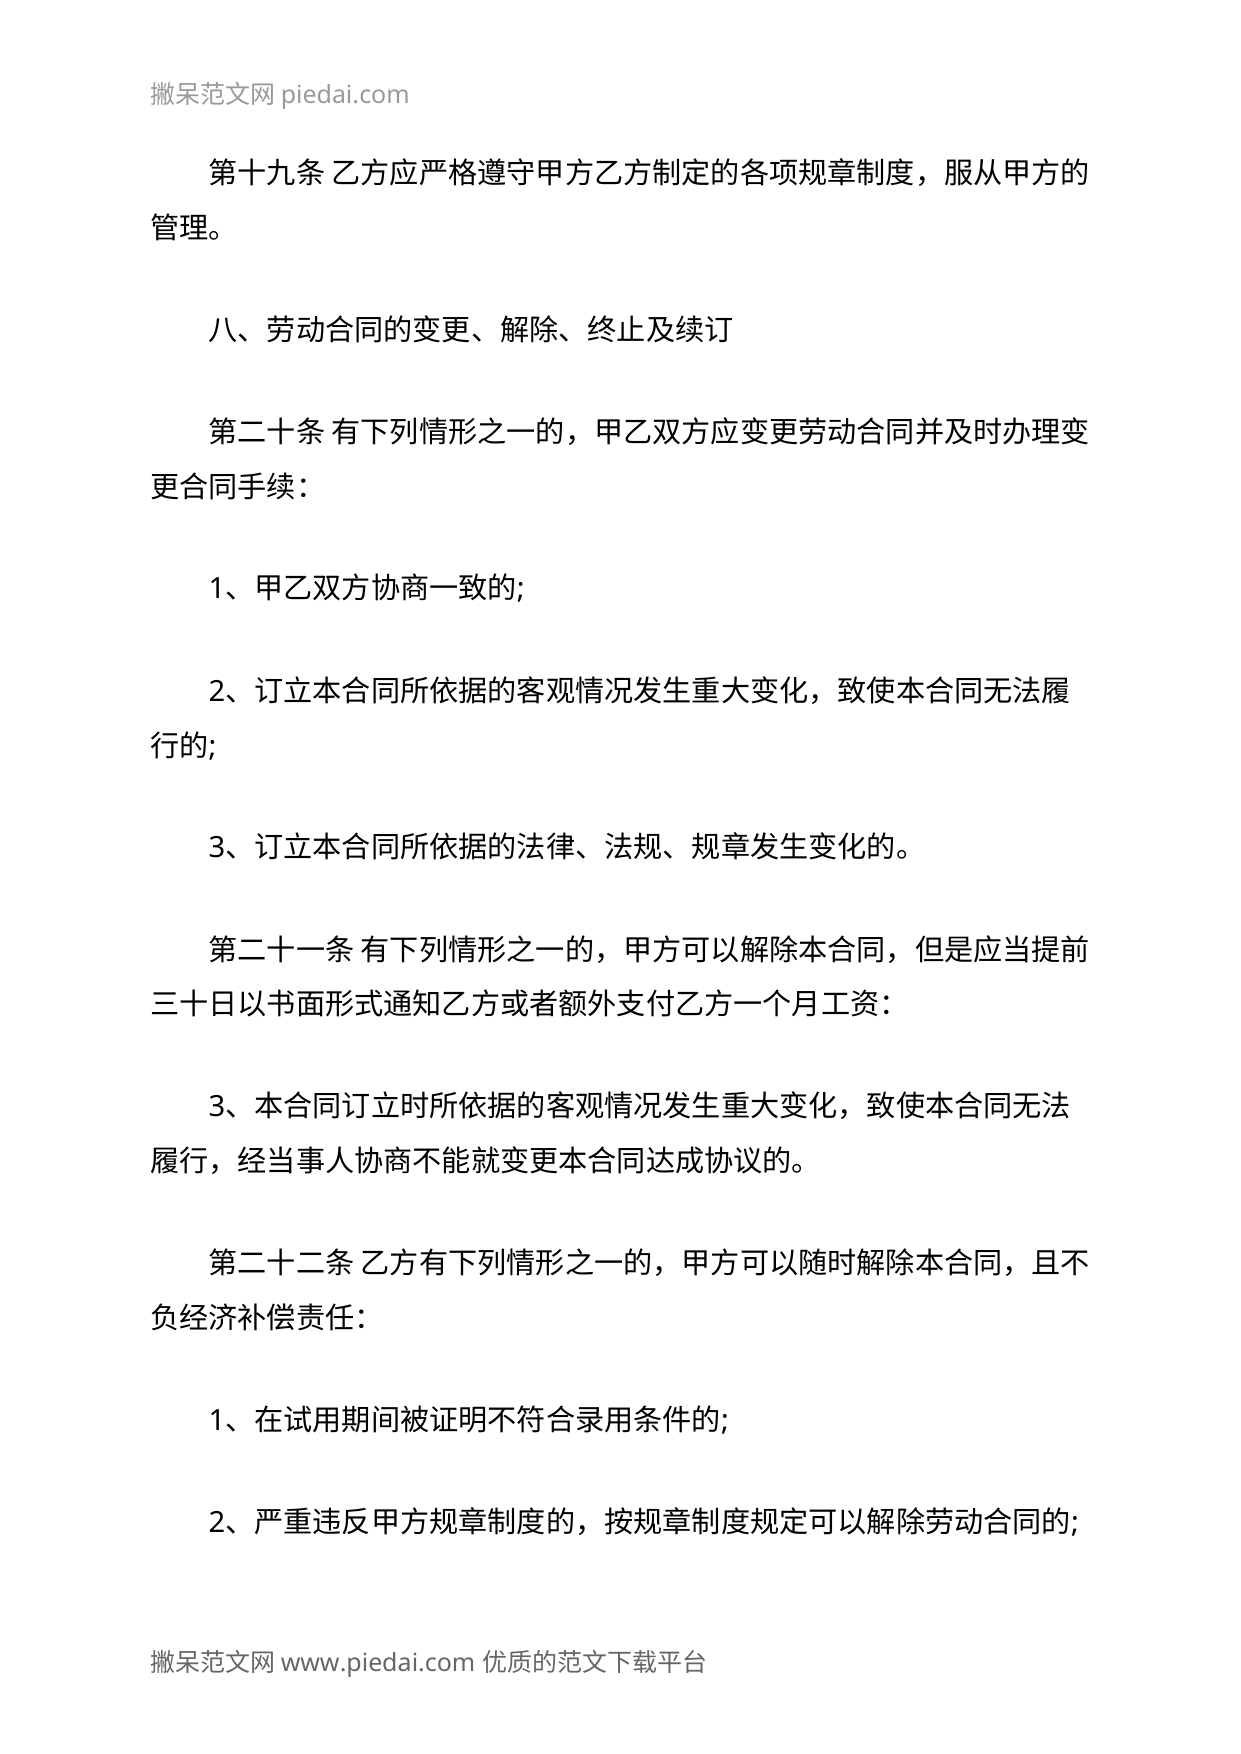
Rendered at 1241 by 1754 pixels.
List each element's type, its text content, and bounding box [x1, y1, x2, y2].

text 八、劳动合同的变更、解除、终止及续订 [150, 307, 1090, 349]
text 2、订立本合同所依据的客观情况发生重大变化，致使本合同无法履行的; [150, 667, 1090, 764]
text 第二十一条 有下列情形之一的，甲方可以解除本合同，但是应当提前三十日以书面形式通知乙方或者额外支付乙方一个月工资： [150, 926, 1090, 1023]
text 1、在试用期间被证明不符合录用条件的; [150, 1396, 1090, 1438]
text 第十九条 乙方应严格遵守甲方乙方制定的各项规章制度，服从甲方的管理。 [150, 150, 1090, 247]
text 第二十二条 乙方有下列情形之一的，甲方可以随时解除本合同，且不负经济补偿责任： [150, 1239, 1090, 1337]
text 1、甲乙双方协商一致的; [150, 565, 1090, 607]
text 第二十条 有下列情形之一的，甲乙双方应变更劳动合同并及时办理变更合同手续： [150, 408, 1090, 506]
text 3、订立本合同所依据的法律、法规、规章发生变化的。 [150, 824, 1090, 866]
text 3、本合同订立时所依据的客观情况发生重大变化，致使本合同无法履行，经当事人协商不能就变更本合同达成协议的。 [150, 1083, 1090, 1180]
text 2、严重违反甲方规章制度的，按规章制度规定可以解除劳动合同的; [150, 1498, 1090, 1541]
